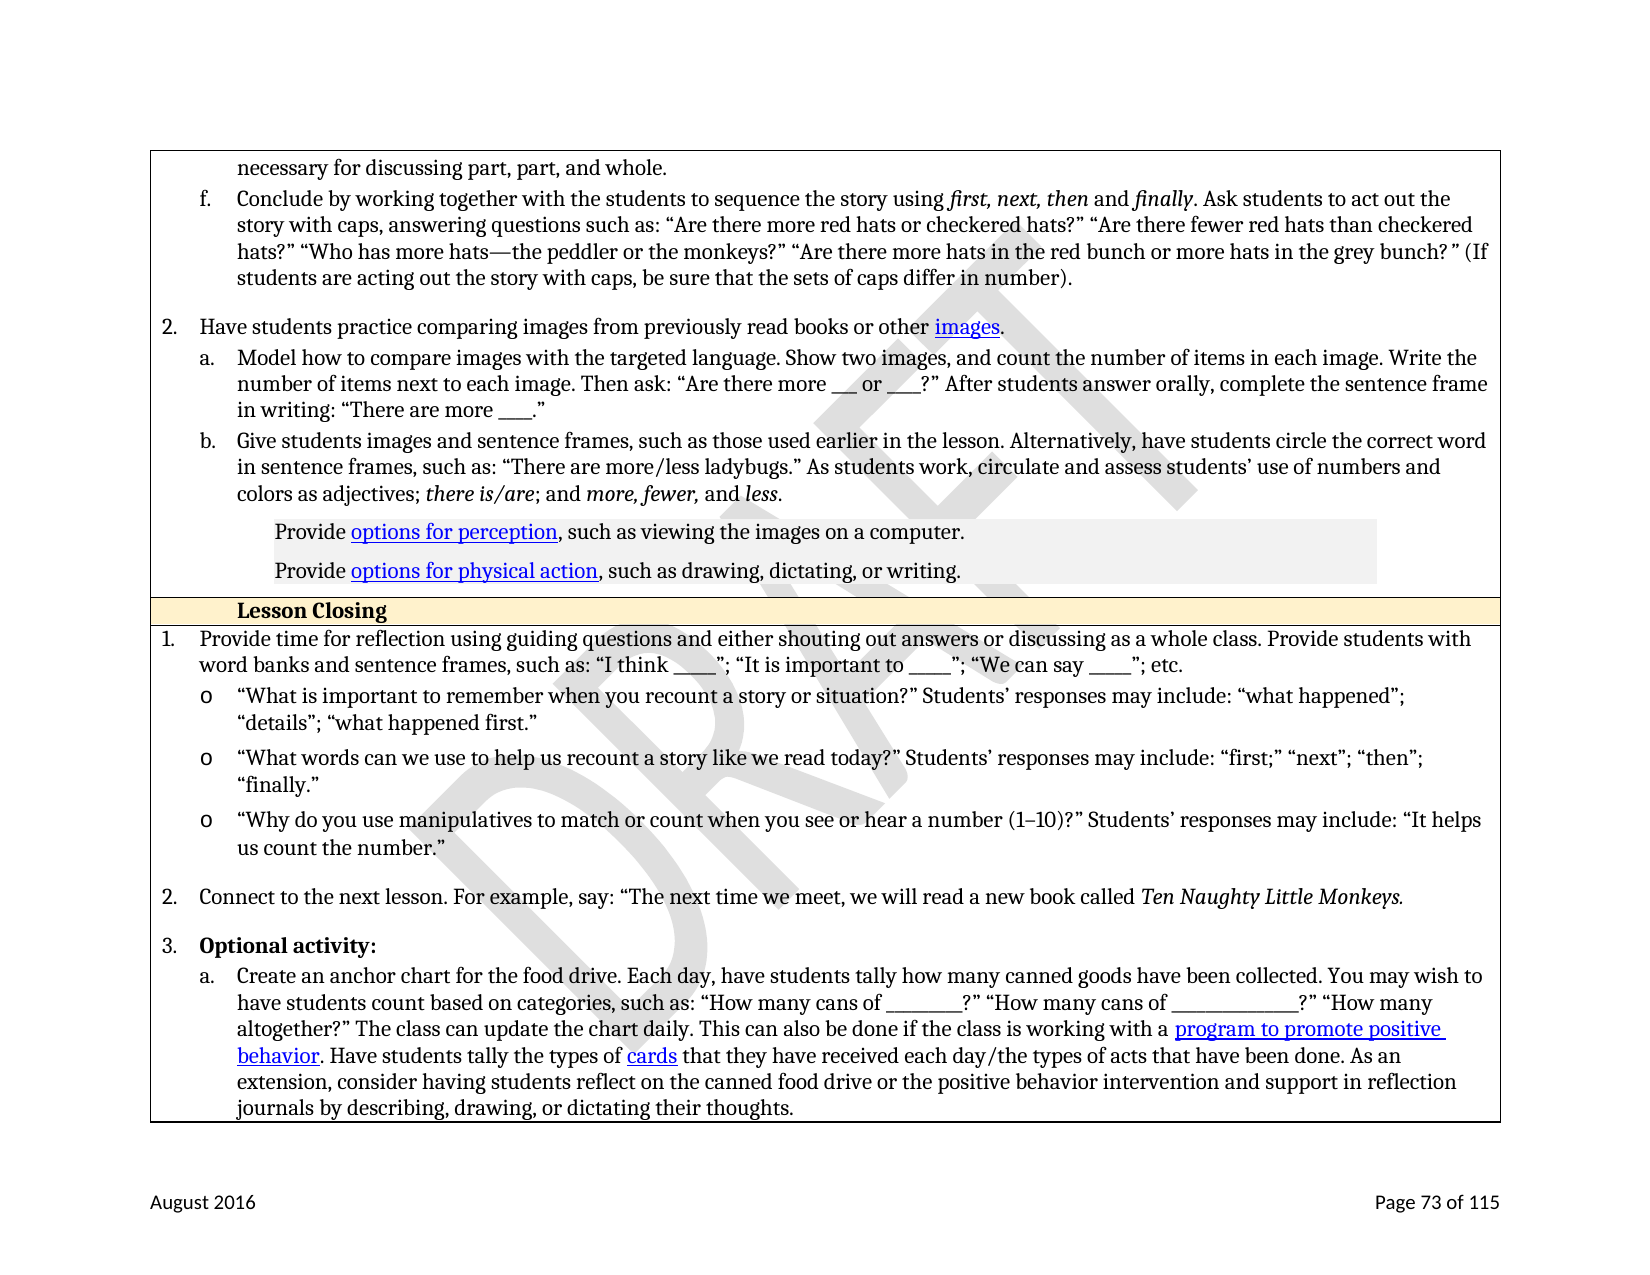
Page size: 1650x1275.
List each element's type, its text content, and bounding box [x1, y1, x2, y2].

table_cell Lesson Closing [151, 598, 1500, 624]
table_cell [151, 151, 1500, 597]
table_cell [151, 626, 1500, 1121]
